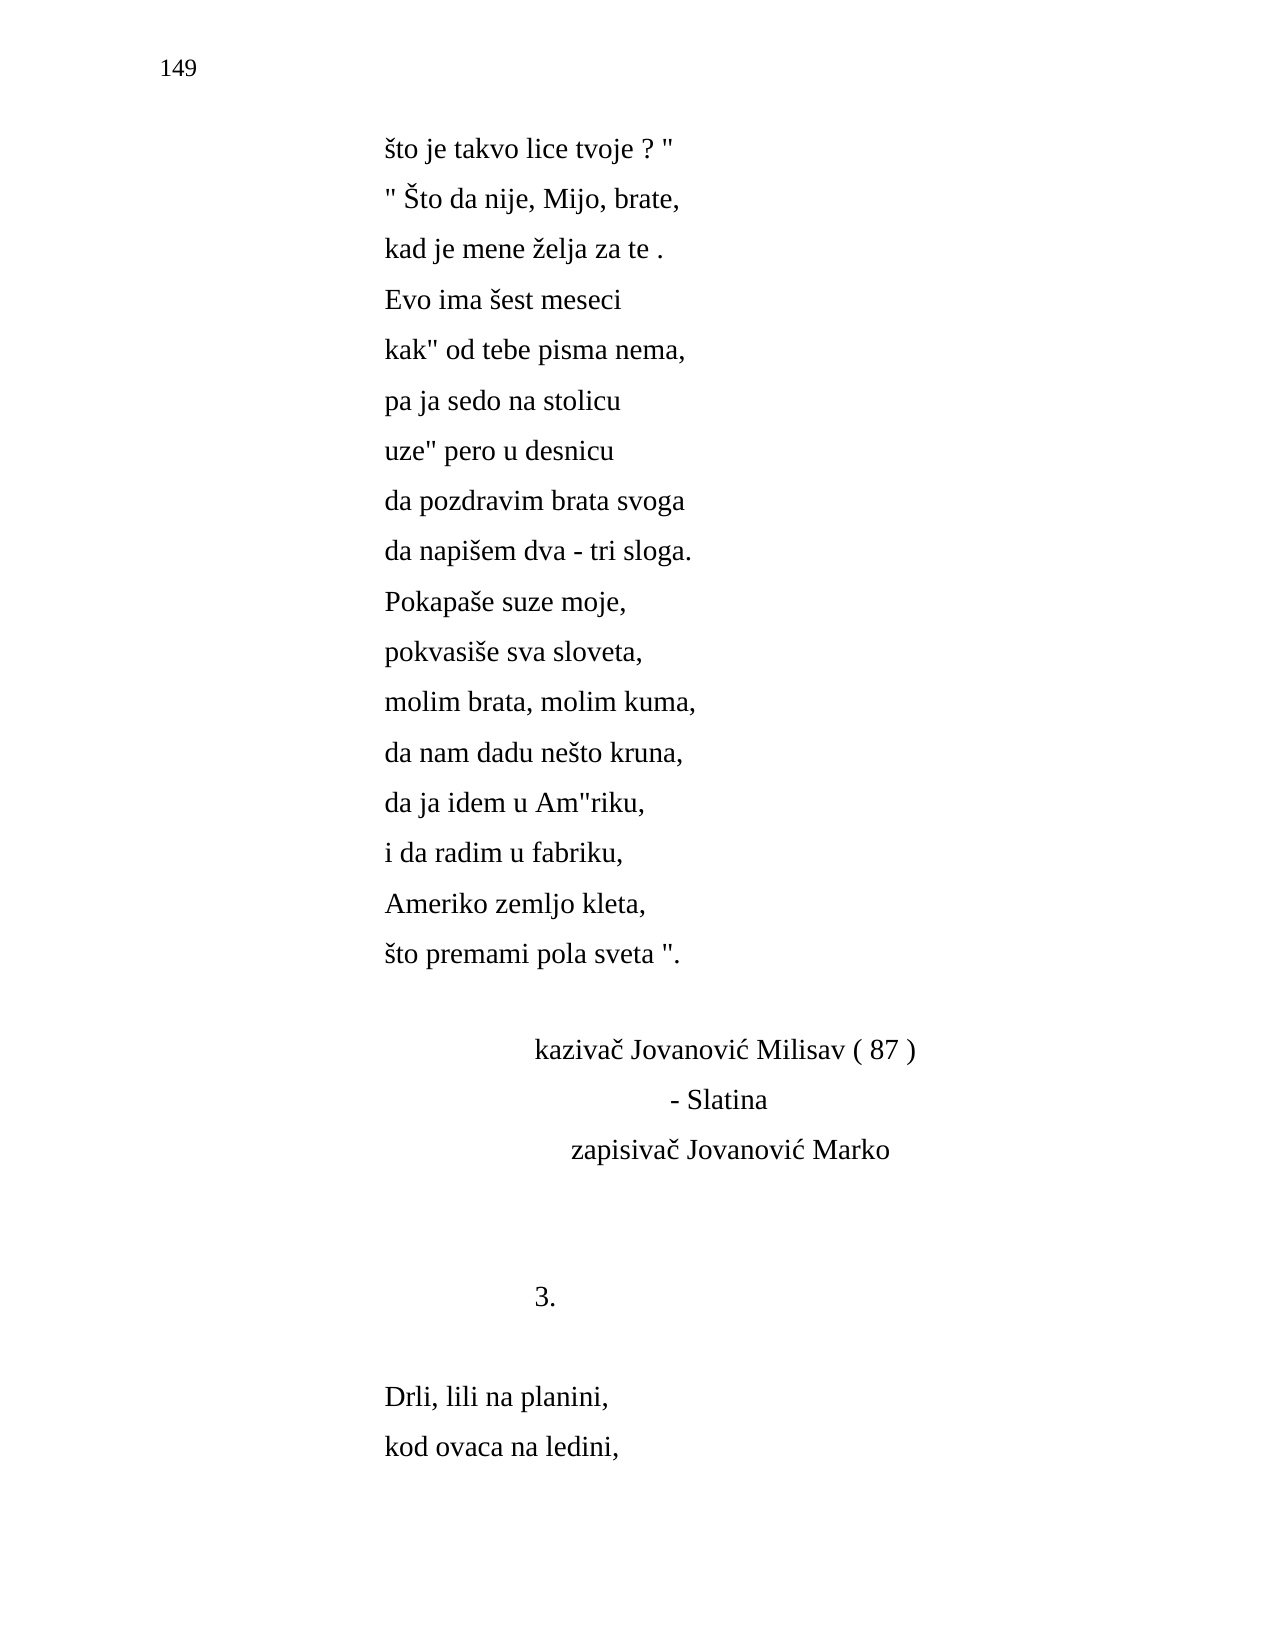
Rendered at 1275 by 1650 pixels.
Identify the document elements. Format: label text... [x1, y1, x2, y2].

text Drli, lili na planini, [159, 1379, 1122, 1413]
text Pokapaše suze moje, [159, 584, 1122, 617]
text Ameriko zemljo kleta, [159, 886, 1122, 919]
text što je takvo lice tvoje ? " [159, 131, 1122, 164]
text pokvasiše sva sloveta, [159, 634, 1122, 668]
text uze" pero u desnicu [159, 433, 1122, 466]
text da nam dadu nešto kruna, [159, 735, 1122, 768]
text što premami pola sveta ". [159, 936, 1122, 969]
text pa ja sedo na stolicu [159, 383, 1122, 416]
text kazivač Jovanović Milisav ( 87 ) [159, 1032, 1122, 1065]
text - Slatina [159, 1082, 1122, 1116]
text kod ovaca na ledini, [159, 1429, 1122, 1463]
text i da radim u fabriku, [159, 835, 1122, 869]
text da napišem dva - tri sloga. [159, 533, 1122, 567]
text da ja idem u Am"riku, [159, 785, 1122, 819]
text kad je mene želja za te . [159, 232, 1122, 265]
text 3. [159, 1279, 1122, 1312]
text Evo ima šest meseci [159, 282, 1122, 316]
text zapisivač Jovanović Marko [159, 1132, 1122, 1166]
text da pozdravim brata svoga [159, 483, 1122, 517]
text " Što da nije, Mijo, brate, [159, 181, 1122, 215]
text kak" od tebe pisma nema, [159, 332, 1122, 366]
text molim brata, molim kuma, [159, 684, 1122, 718]
